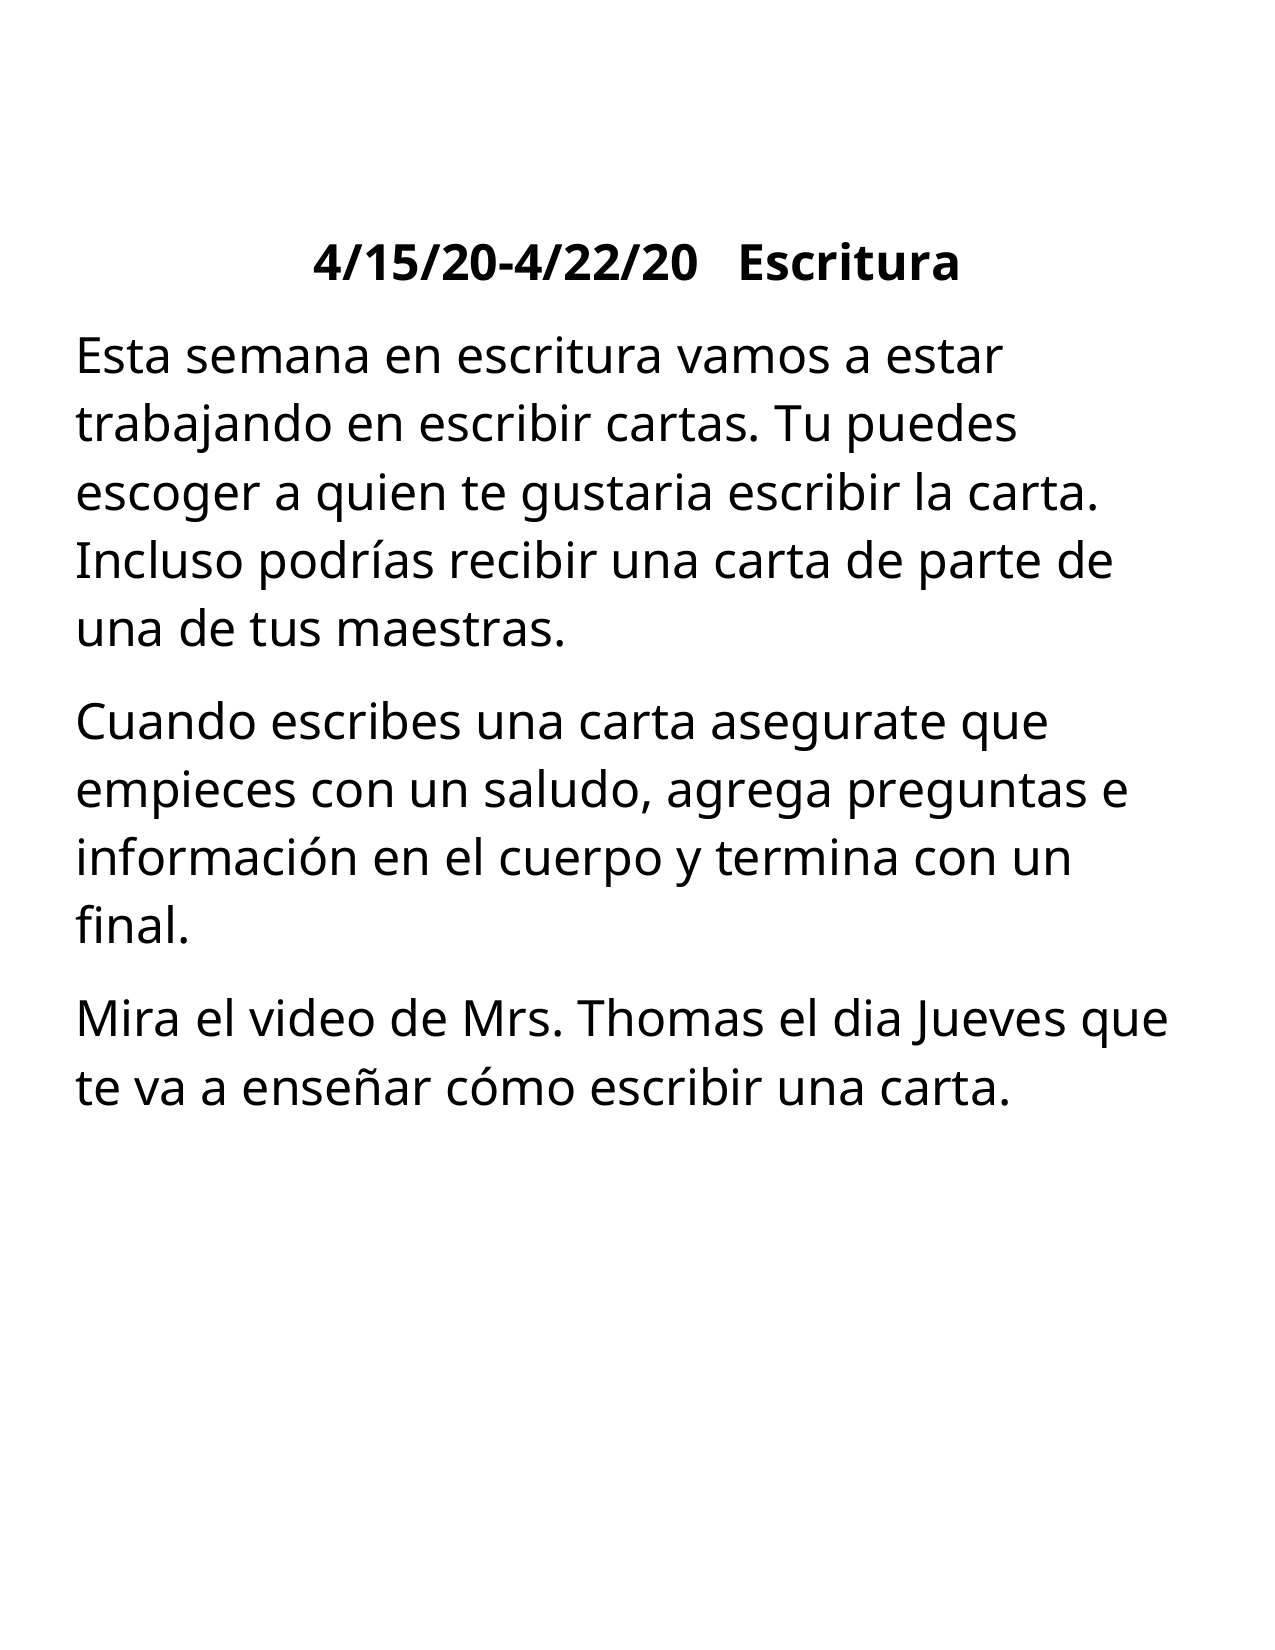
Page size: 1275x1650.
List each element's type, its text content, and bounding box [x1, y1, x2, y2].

text Esta semana en escritura vamos a estar trabajando en escribir cartas. Tu puedes escoger a quien te gustaria escribir la carta. Incluso podrías recibir una carta de parte de una de tus maestras. [75, 320, 1200, 661]
text 4/15/20-4/22/20 Escritura [75, 227, 1200, 295]
text Cuando escribes una carta asegurate que empieces con un saludo, agrega preguntas e información en el cuerpo y termina con un final. [75, 686, 1200, 958]
text Mira el video de Mrs. Thomas el dia Jueves que te va a enseñar cómo escribir una carta. [75, 983, 1200, 1119]
